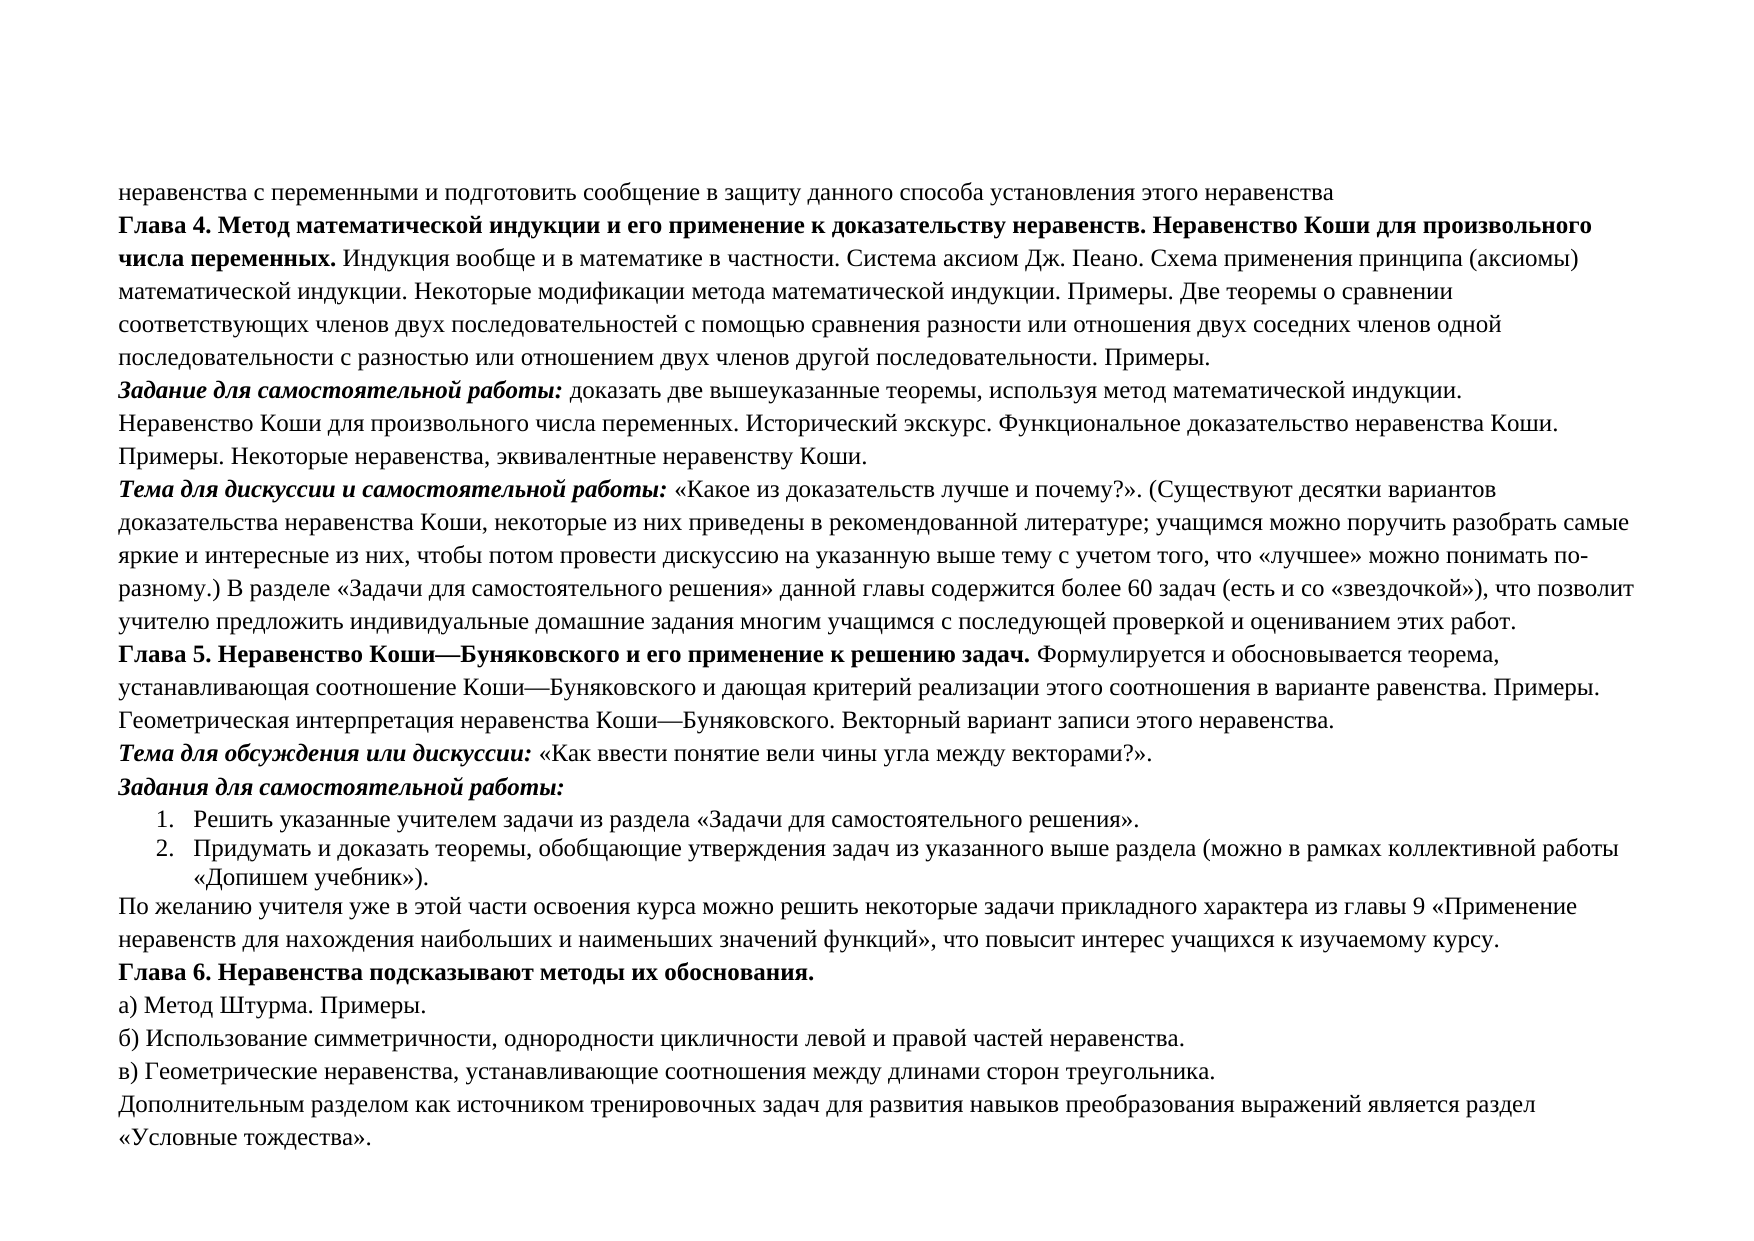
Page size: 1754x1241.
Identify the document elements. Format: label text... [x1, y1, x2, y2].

list Решить указанные учителем задачи из раздела «Задачи для самостоятельного решения». [156, 804, 1636, 833]
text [118, 177, 1636, 800]
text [118, 891, 1636, 1151]
list Придумать и доказать теоремы, обобщающие утверждения задач из указанного выше раздела (можно в рамках коллективной работы «Допишем учебник»). [156, 833, 1636, 891]
